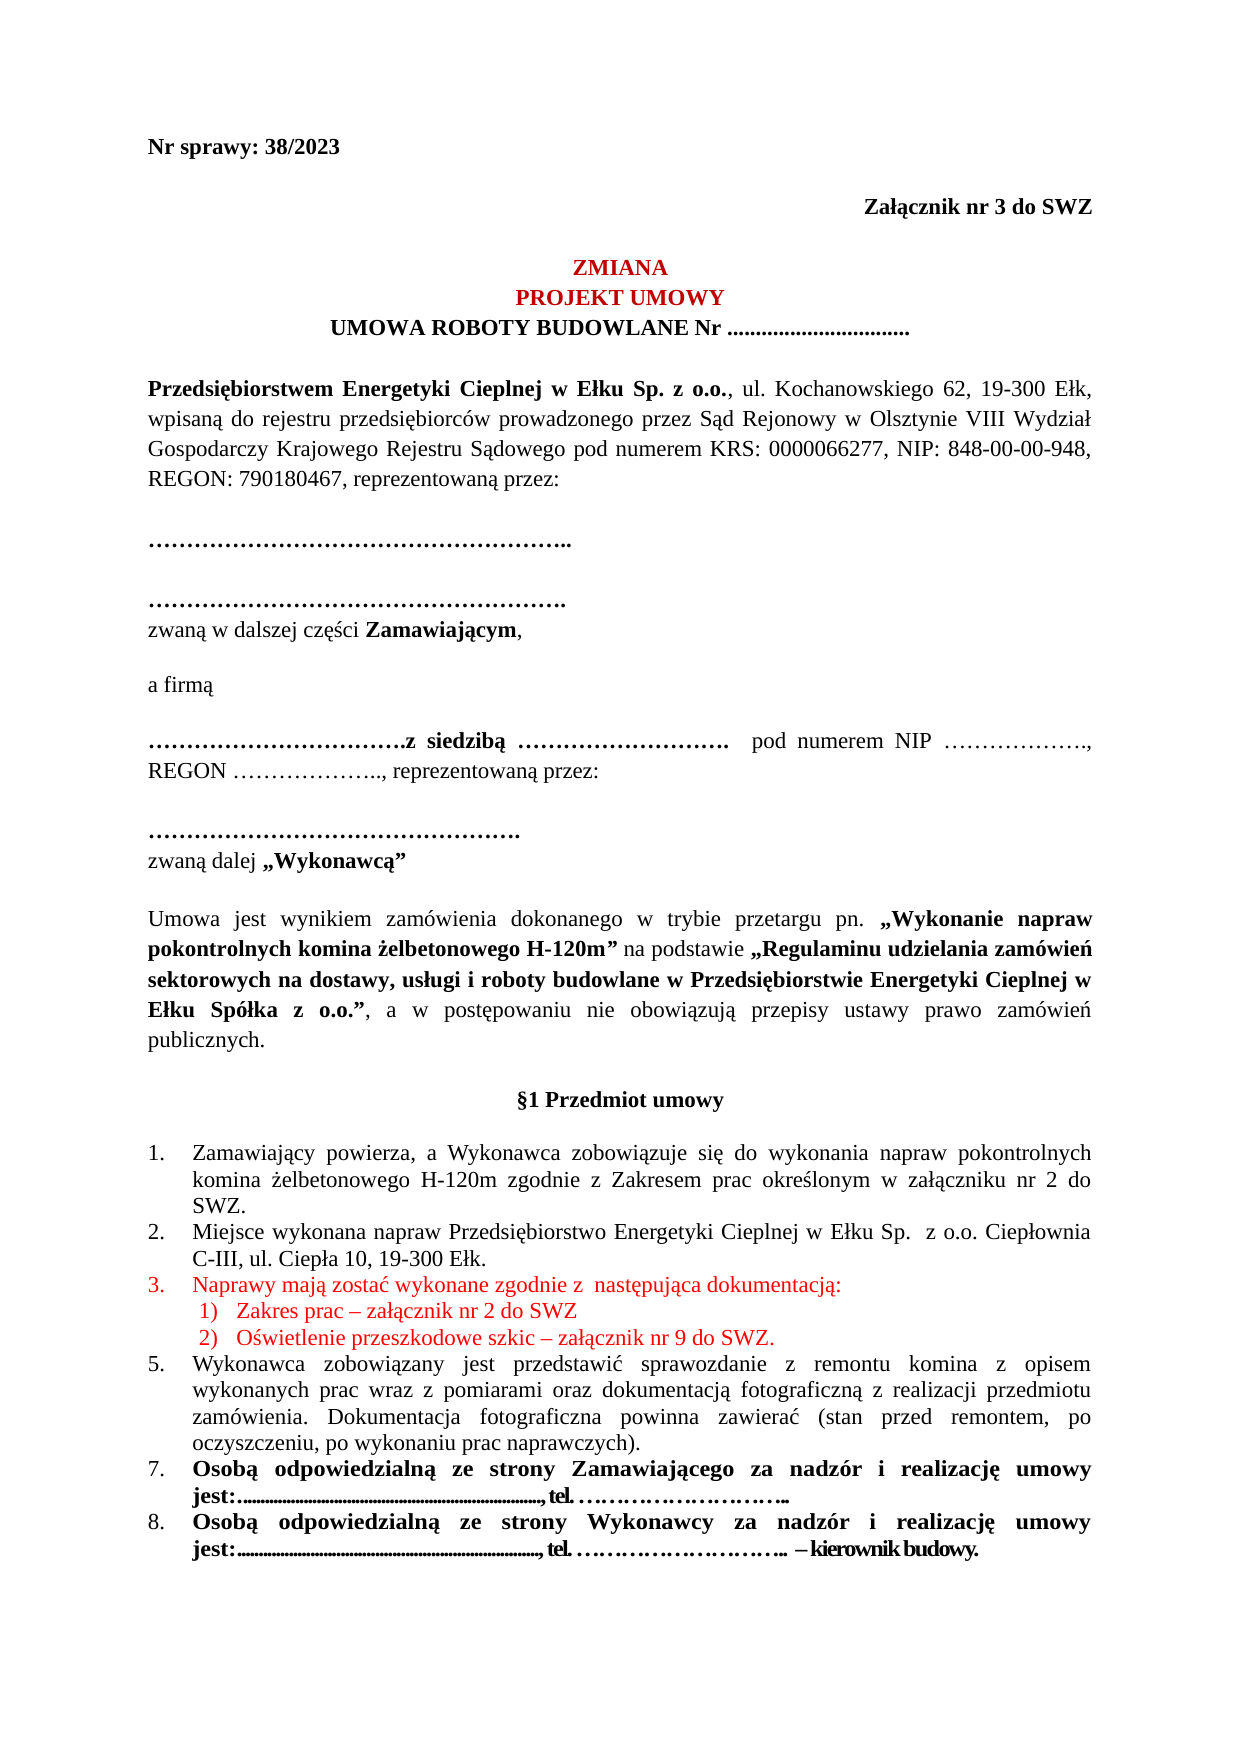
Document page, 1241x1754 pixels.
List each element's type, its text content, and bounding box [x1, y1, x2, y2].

text 5. Wykonawca zobowiązany jest przedstawić sprawozdanie z remontu komina z opisem wykonanych prac wraz z pomiarami oraz dokumentacją fotograficzną z realizacji przedmiotu zamówienia. Dokumentacja fotograficzna powinna zawierać (stan przed remontem, po oczyszczeniu, po wykonaniu prac naprawczych). [148, 1350, 1093, 1456]
text ………………………………………………. [148, 586, 1093, 612]
text ZMIANA [148, 254, 1093, 280]
text zwaną dalej „Wykonawcą” [148, 847, 1093, 874]
text Nr sprawy: 38/2023 [148, 133, 1093, 159]
text §1 Przedmiot umowy [148, 1087, 1093, 1113]
text 7. Osobą odpowiedzialną ze strony Zamawiającego za nadzór i realizację umowy jest:......................................................................, tel. ……………………….. [148, 1456, 1093, 1508]
list Miejsce wykonana napraw Przedsiębiorstwo Energetyki Cieplnej w Ełku Sp. z o.o. Ciepłownia C-III, ul. Ciepła 10, 19-300 Ełk. [148, 1218, 1093, 1271]
text Przedsiębiorstwem Energetyki Cieplnej w Ełku Sp. z o.o., ul. Kochanowskiego 62, 19-300 Ełk, wpisaną do rejestru przedsiębiorców prowadzonego przez Sąd Rejonowy w Olsztynie VIII Wydział Gospodarczy Krajowego Rejestru Sądowego pod numerem KRS: 0000066277, NIP: 848-00-00-948, REGON: 790180467, reprezentowaną przez: [148, 374, 1093, 492]
list Zakres prac – załącznik nr 2 do SWZ [199, 1297, 1093, 1324]
text Umowa jest wynikiem zamówienia dokonanego w trybie przetargu pn. „Wykonanie napraw pokontrolnych komina żelbetonowego H-120m” na podstawie „Regulaminu udzielania zamówień sektorowych na dostawy, usługi i roboty budowlane w Przedsiębiorstwie Energetyki Cieplnej w Ełku Spółka z o.o.”, a w postępowaniu nie obowiązują przepisy ustawy prawo zamówień publicznych. [148, 905, 1093, 1052]
text Załącznik nr 3 do SWZ [148, 193, 1093, 220]
text ……………………………………………….. [148, 526, 1093, 552]
text …………………………………………. [148, 817, 1093, 844]
text PROJEKT UMOWY [148, 284, 1093, 310]
list Naprawy mają zostać wykonane zgodnie z następująca dokumentacją: [148, 1271, 1093, 1297]
text …………………………….z siedzibą ………………………. pod numerem NIP ………………., REGON ……………….., reprezentowaną przez: [148, 727, 1093, 783]
text a firmą [148, 671, 1093, 698]
list Zamawiający powierza, a Wykonawca zobowiązuje się do wykonania napraw pokontrolnych komina żelbetonowego H-120m zgodnie z Zakresem prac określonym w załączniku nr 2 do SWZ. [148, 1139, 1093, 1218]
list Oświetlenie przeszkodowe szkic – załącznik nr 9 do SWZ. [199, 1324, 1093, 1350]
text UMOWA ROBOTY BUDOWLANE Nr ................................ [148, 314, 1093, 341]
text 8. Osobą odpowiedzialną ze strony Wykonawcy za nadzór i realizację umowy jest:......................................................................, tel. ……………………….. – kierownik budowy. [148, 1508, 1093, 1561]
text zwaną w dalszej części Zamawiającym, [148, 616, 1093, 643]
